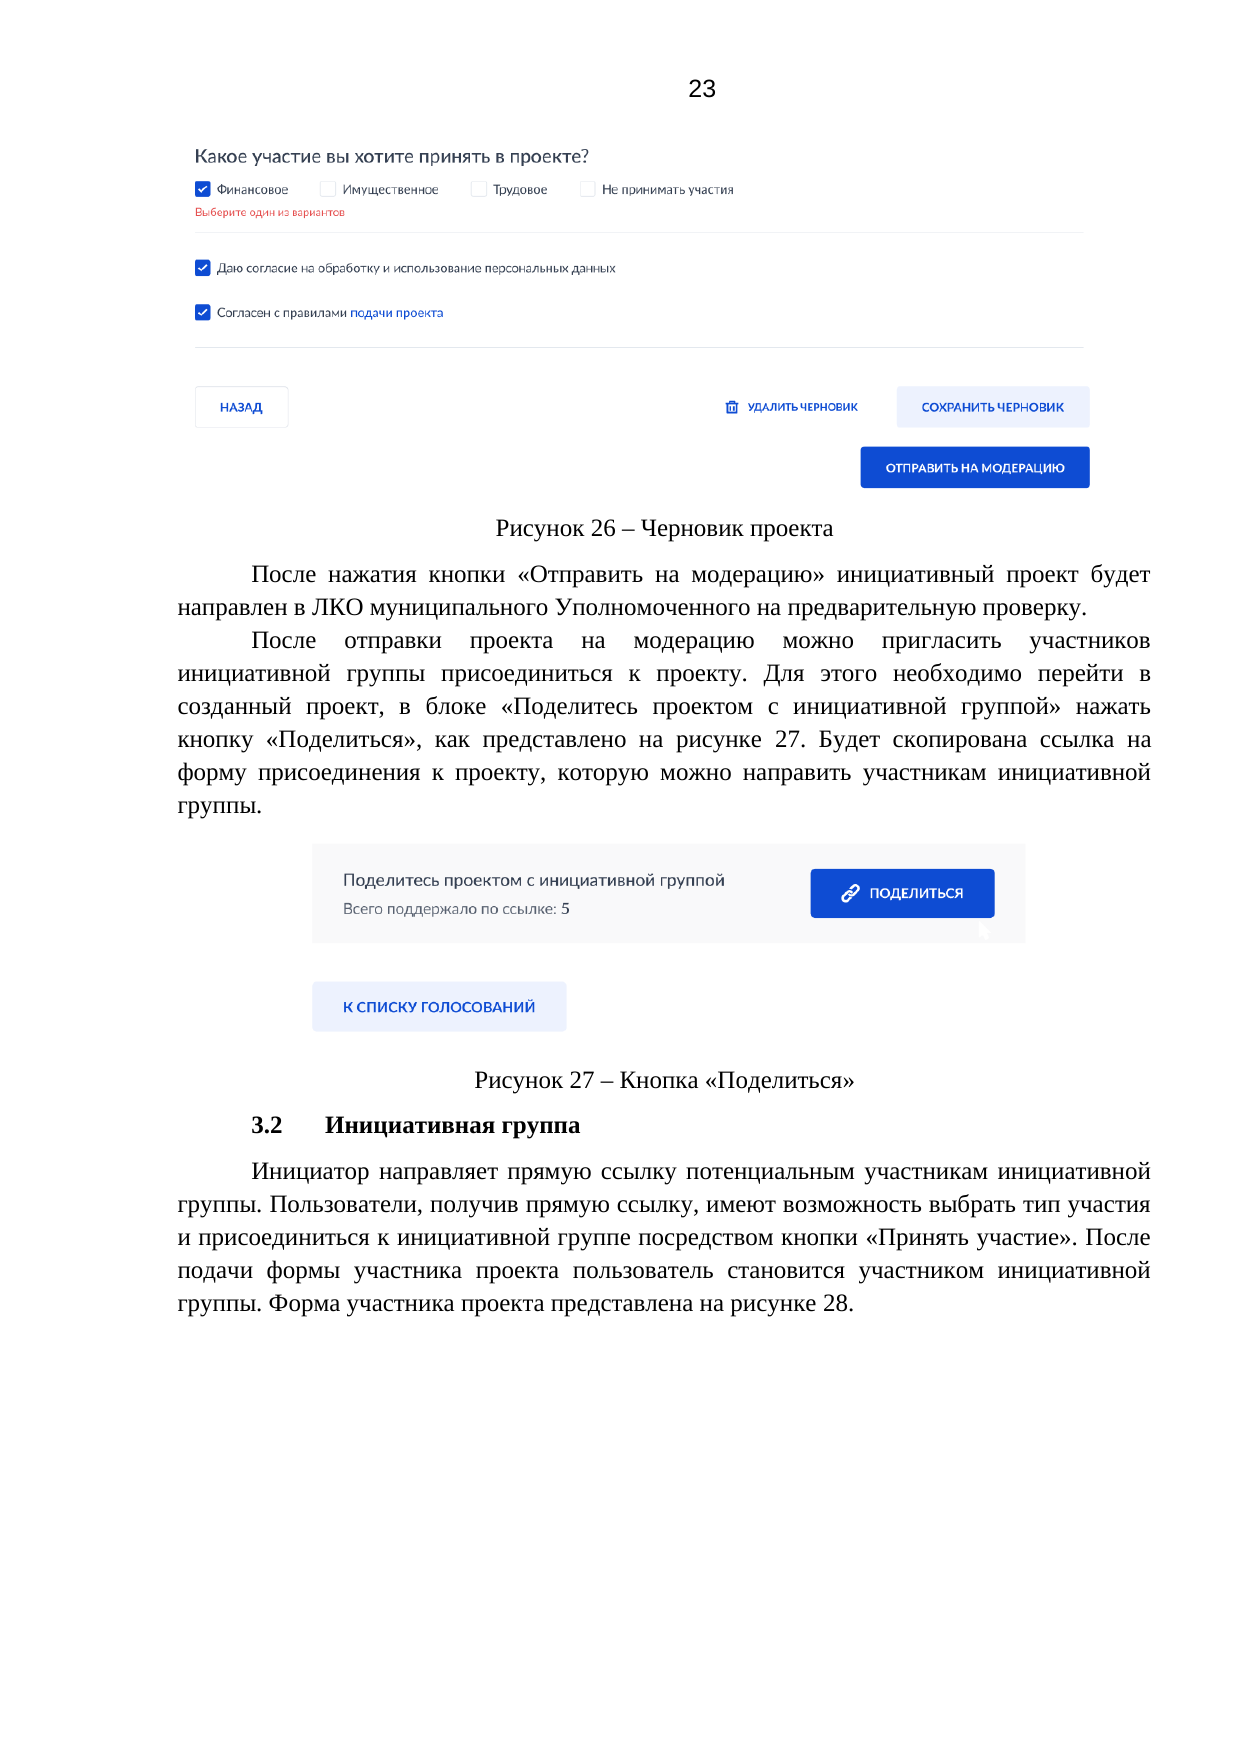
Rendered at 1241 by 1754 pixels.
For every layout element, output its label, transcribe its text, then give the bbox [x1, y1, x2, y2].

text Рисунок 26 – Черновик проекта [177, 513, 1152, 542]
text После отправки проекта на модерацию можно пригласить участников инициативной группы присоединиться к проекту. Для этого необходимо перейти в созданный проект, в блоке «Поделитесь проектом с инициативной группой» нажать кнопку «Поделиться», как представлено на рисунке 27. Будет скопирована ссылка на форму присоединения к проекту, которую можно направить участникам инициативной группы. [177, 625, 1152, 819]
text Инициатор направляет прямую ссылку потенциальным участникам инициативной группы. Пользователи, получив прямую ссылку, имеют возможность выбрать тип участия и присоединиться к инициативной группе посредством кнопки «Принять участие». После подачи формы участника проекта пользователь становится участником инициативной группы. Форма участника проекта представлена на рисунке 28. [177, 1156, 1152, 1317]
picture [294, 823, 1035, 1061]
text Рисунок 27 – Кнопка «Поделиться» [177, 1065, 1152, 1094]
subtitle Инициативная группа [177, 1111, 1152, 1139]
picture [177, 131, 1152, 510]
text После нажатия кнопки «Отправить на модерацию» инициативный проект будет направлен в ЛКО муниципального Уполномоченного на предварительную проверку. [177, 559, 1152, 621]
